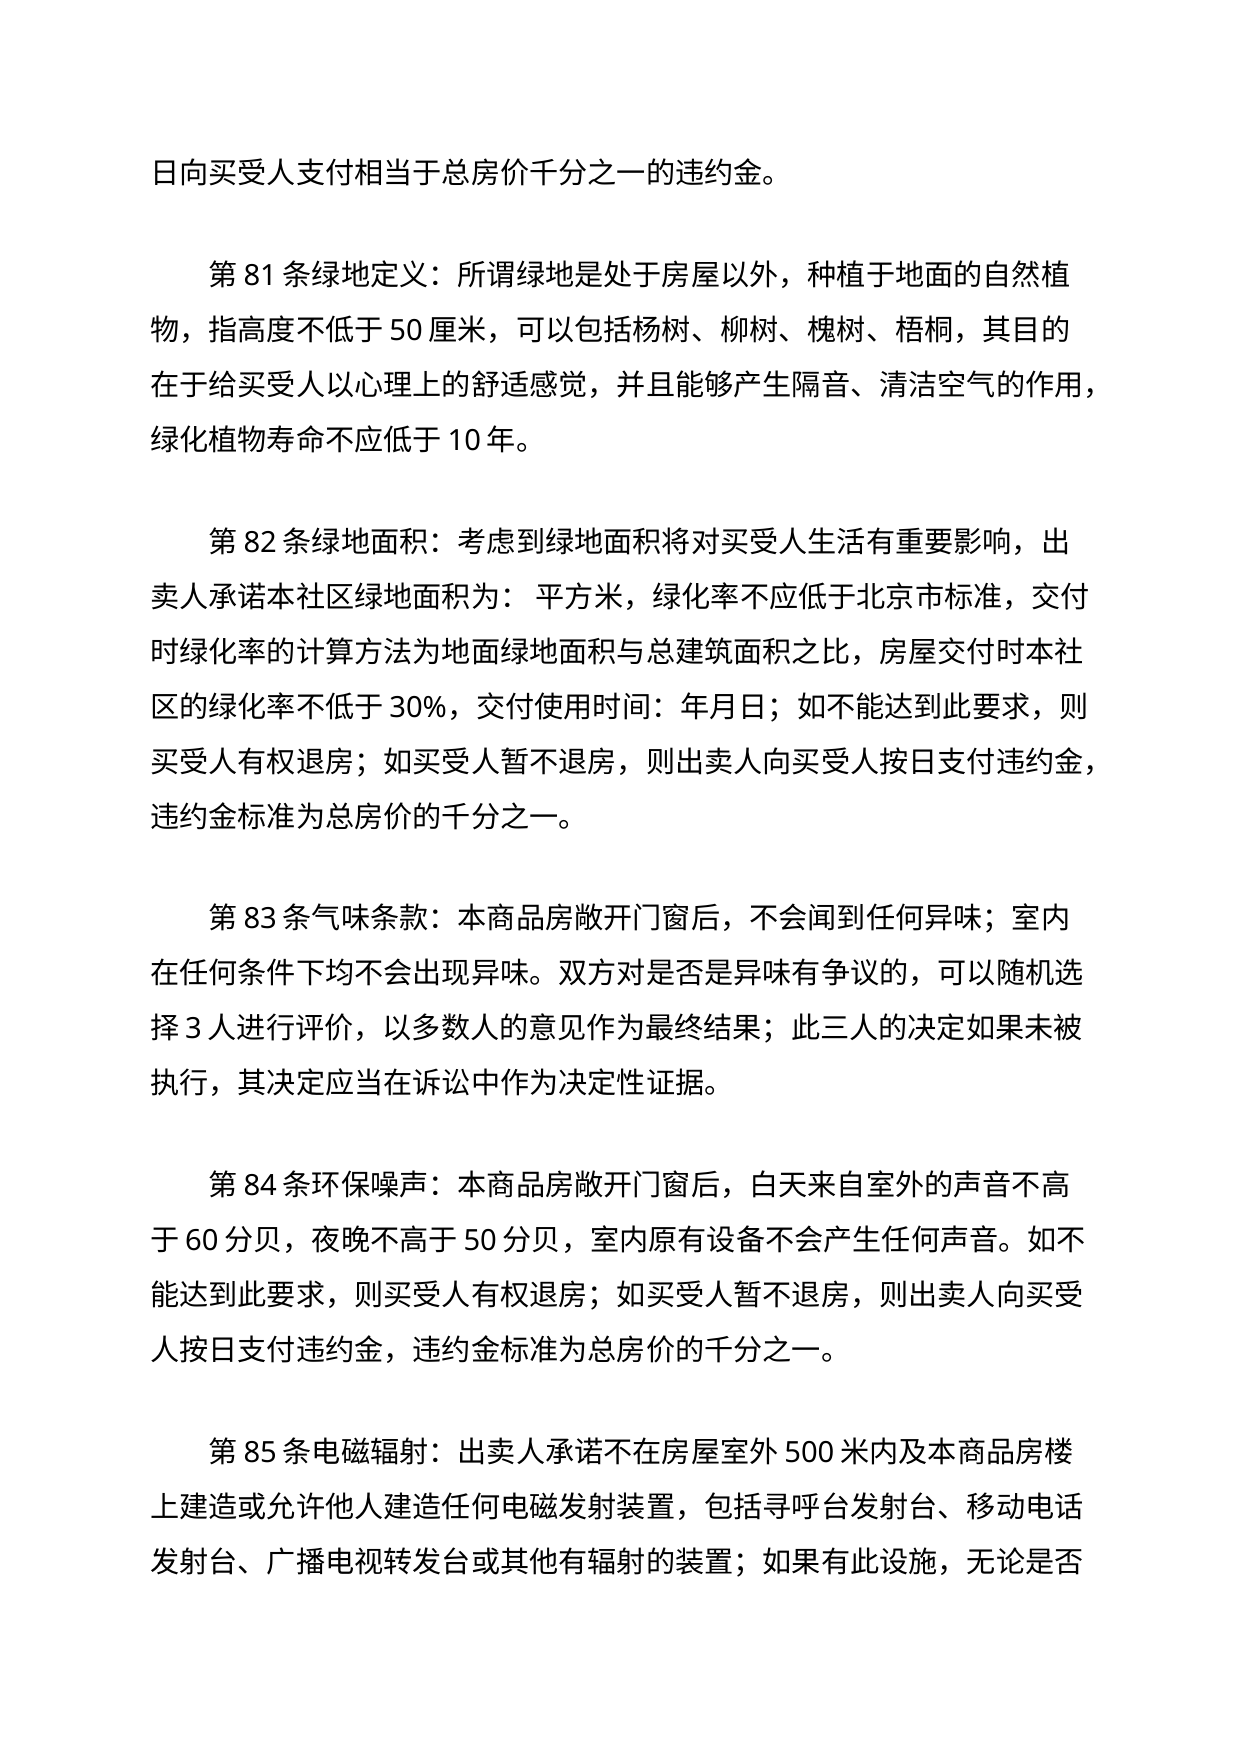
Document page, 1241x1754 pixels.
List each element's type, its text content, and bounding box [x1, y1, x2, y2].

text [150, 150, 1090, 192]
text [150, 1428, 1090, 1581]
text 第82条绿地面积：考虑到绿地面积将对买受人生活有重要影响，出卖人承诺本社区绿地面积为： 平方米，绿化率不应低于北京市标准，交付时绿化率的计算方法为地面绿地面积与总建筑面积之比，房屋交付时本社区的绿化率不低于30%，交付使用时间：年月日；如不能达到此要求，则买受人有权退房；如买受人暂不退房，则出卖人向买受人按日支付违约金，违约金标准为总房价的千分之一。 [150, 519, 1090, 836]
text 第84条环保噪声：本商品房敞开门窗后，白天来自室外的声音不高于60分贝，夜晚不高于50分贝，室内原有设备不会产生任何声音。如不能达到此要求，则买受人有权退房；如买受人暂不退房，则出卖人向买受人按日支付违约金，违约金标准为总房价的千分之一。 [150, 1162, 1090, 1369]
text 第83条气味条款：本商品房敞开门窗后，不会闻到任何异味；室内在任何条件下均不会出现异味。双方对是否是异味有争议的，可以随机选择3人进行评价，以多数人的意见作为最终结果；此三人的决定如果未被执行，其决定应当在诉讼中作为决定性证据。 [150, 895, 1090, 1102]
text 第81条绿地定义：所谓绿地是处于房屋以外，种植于地面的自然植物，指高度不低于50厘米，可以包括杨树、柳树、槐树、梧桐，其目的在于给买受人以心理上的舒适感觉，并且能够产生隔音、清洁空气的作用，绿化植物寿命不应低于10年。 [150, 252, 1090, 459]
